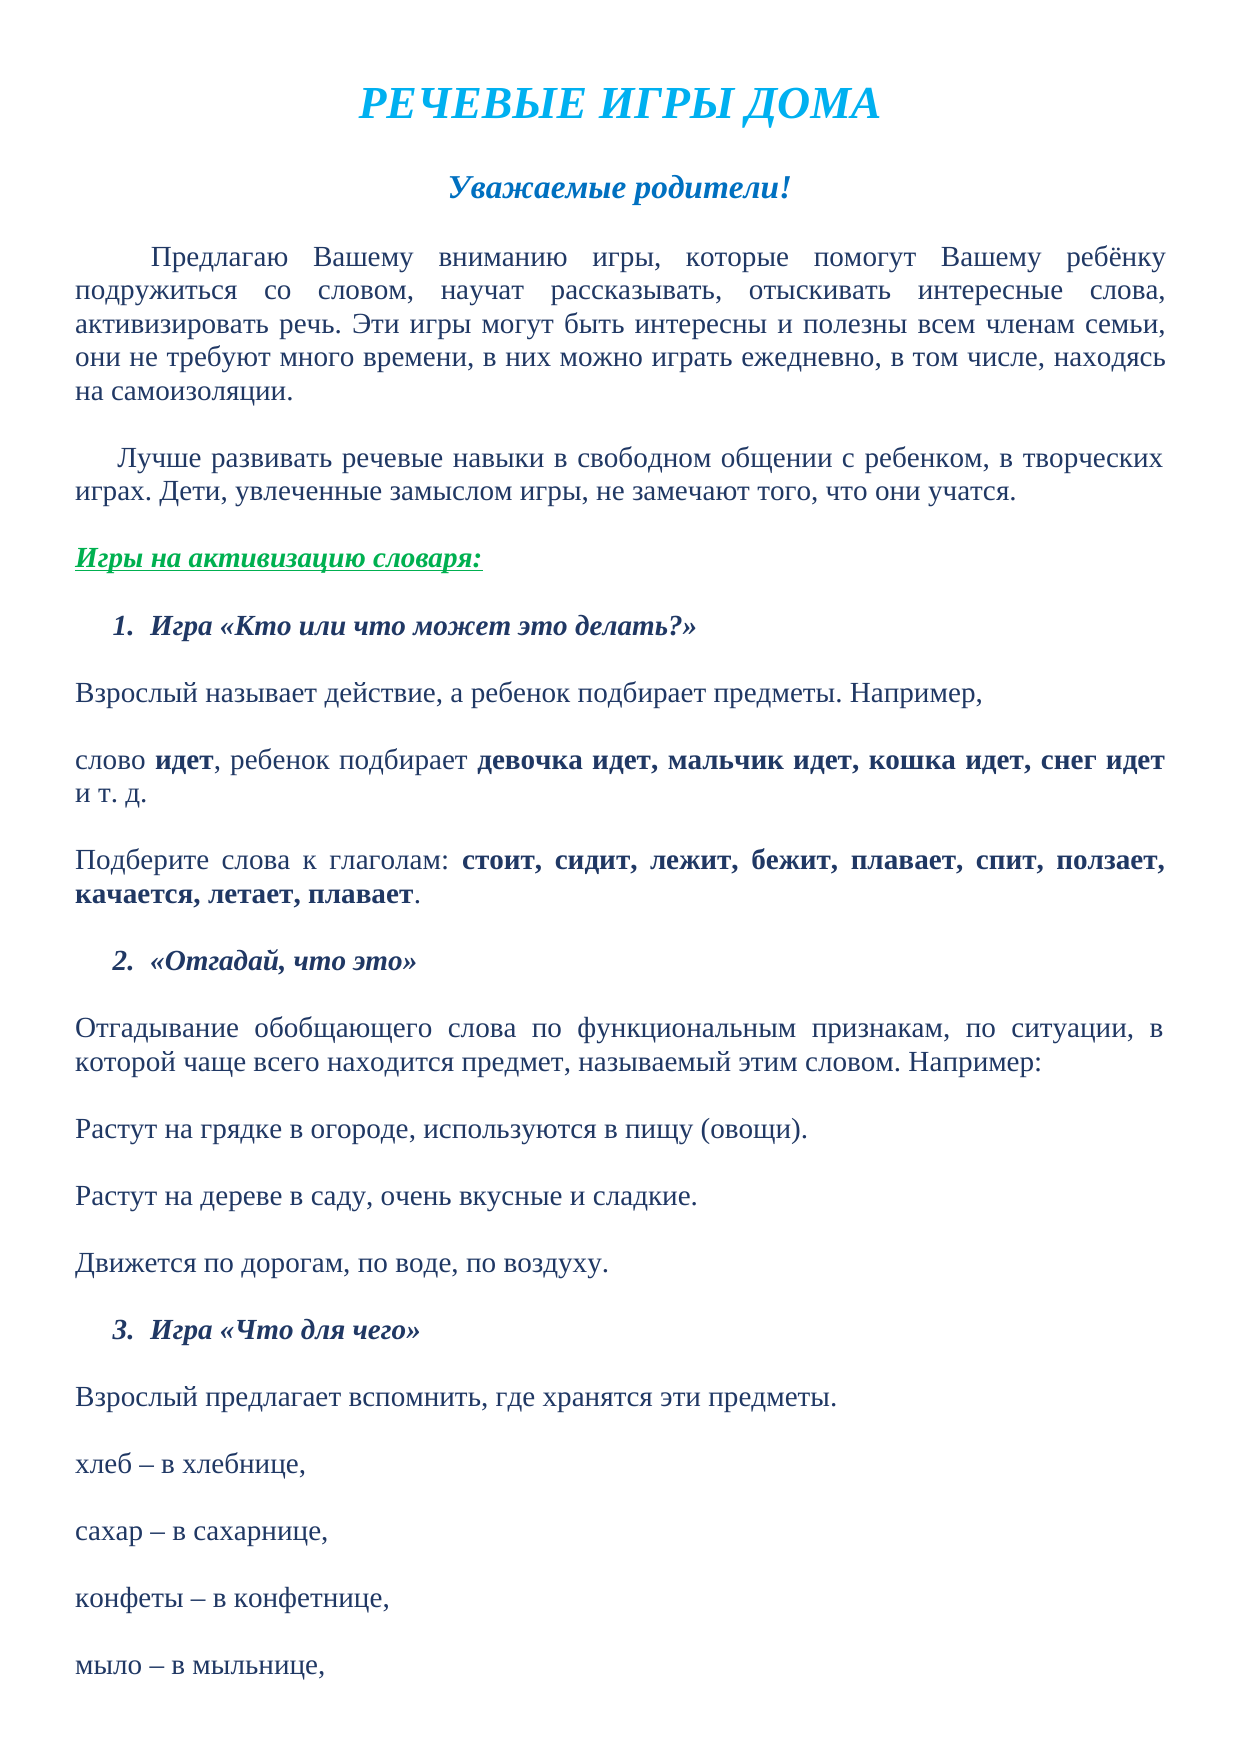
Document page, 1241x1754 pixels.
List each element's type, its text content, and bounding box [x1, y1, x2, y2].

text хлеб – в хлебнице, [75, 1446, 1167, 1480]
text конфеты – в конфетнице, [75, 1580, 1167, 1614]
list Игра «Что для чего» [112, 1312, 1167, 1346]
text Взрослый предлагает вспомнить, где хранятся эти предметы. [75, 1379, 1167, 1413]
text Отгадывание обобщающего слова по функциональным признакам, по ситуации, в которой чаще всего находится предмет, называемый этим словом. Например: [75, 1010, 1165, 1077]
text Растут на грядке в огороде, используются в пищу (овощи). [75, 1111, 1167, 1144]
text мыло – в мыльнице, [75, 1647, 1167, 1681]
text сахар – в сахарнице, [75, 1513, 1167, 1547]
text Растут на дереве в саду, очень вкусные и сладкие. [75, 1178, 1167, 1211]
text Движется по дорогам, по воде, по воздуху. [75, 1245, 1167, 1278]
text Игры на активизацию словаря: [75, 541, 1167, 574]
text Взрослый называет действие, а ребенок подбирает предметы. Например, [75, 675, 1167, 708]
list «Отгадай, что это» [112, 943, 1167, 977]
text Лучше развивать речевые навыки в свободном общении с ребенком, в творческих играх. Дети, увлеченные замыслом игры, не замечают того, что они учатся. [75, 440, 1165, 507]
text Уважаемые родители! [75, 167, 1165, 205]
text РЕЧЕВЫЕ ИГРЫ ДОМА [75, 75, 1165, 128]
list Игра «Кто или что может это делать?» [112, 608, 1167, 641]
text Подберите слова к глаголам: стоит, сидит, лежит, бежит, плавает, спит, ползает, качается, летает, плавает. [75, 842, 1165, 909]
text слово идет, ребенок подбирает девочка идет, мальчик идет, кошка идет, снег идет и т. д. [75, 742, 1165, 809]
text Предлагаю Вашему вниманию игры, которые помогут Вашему ребёнку подружиться со словом, научат рассказывать, отыскивать интересные слова, активизировать речь. Эти игры могут быть интересны и полезны всем членам семьи, они не требуют много времени, в них можно играть ежедневно, в том числе, находясь на самоизоляции. [75, 239, 1167, 406]
